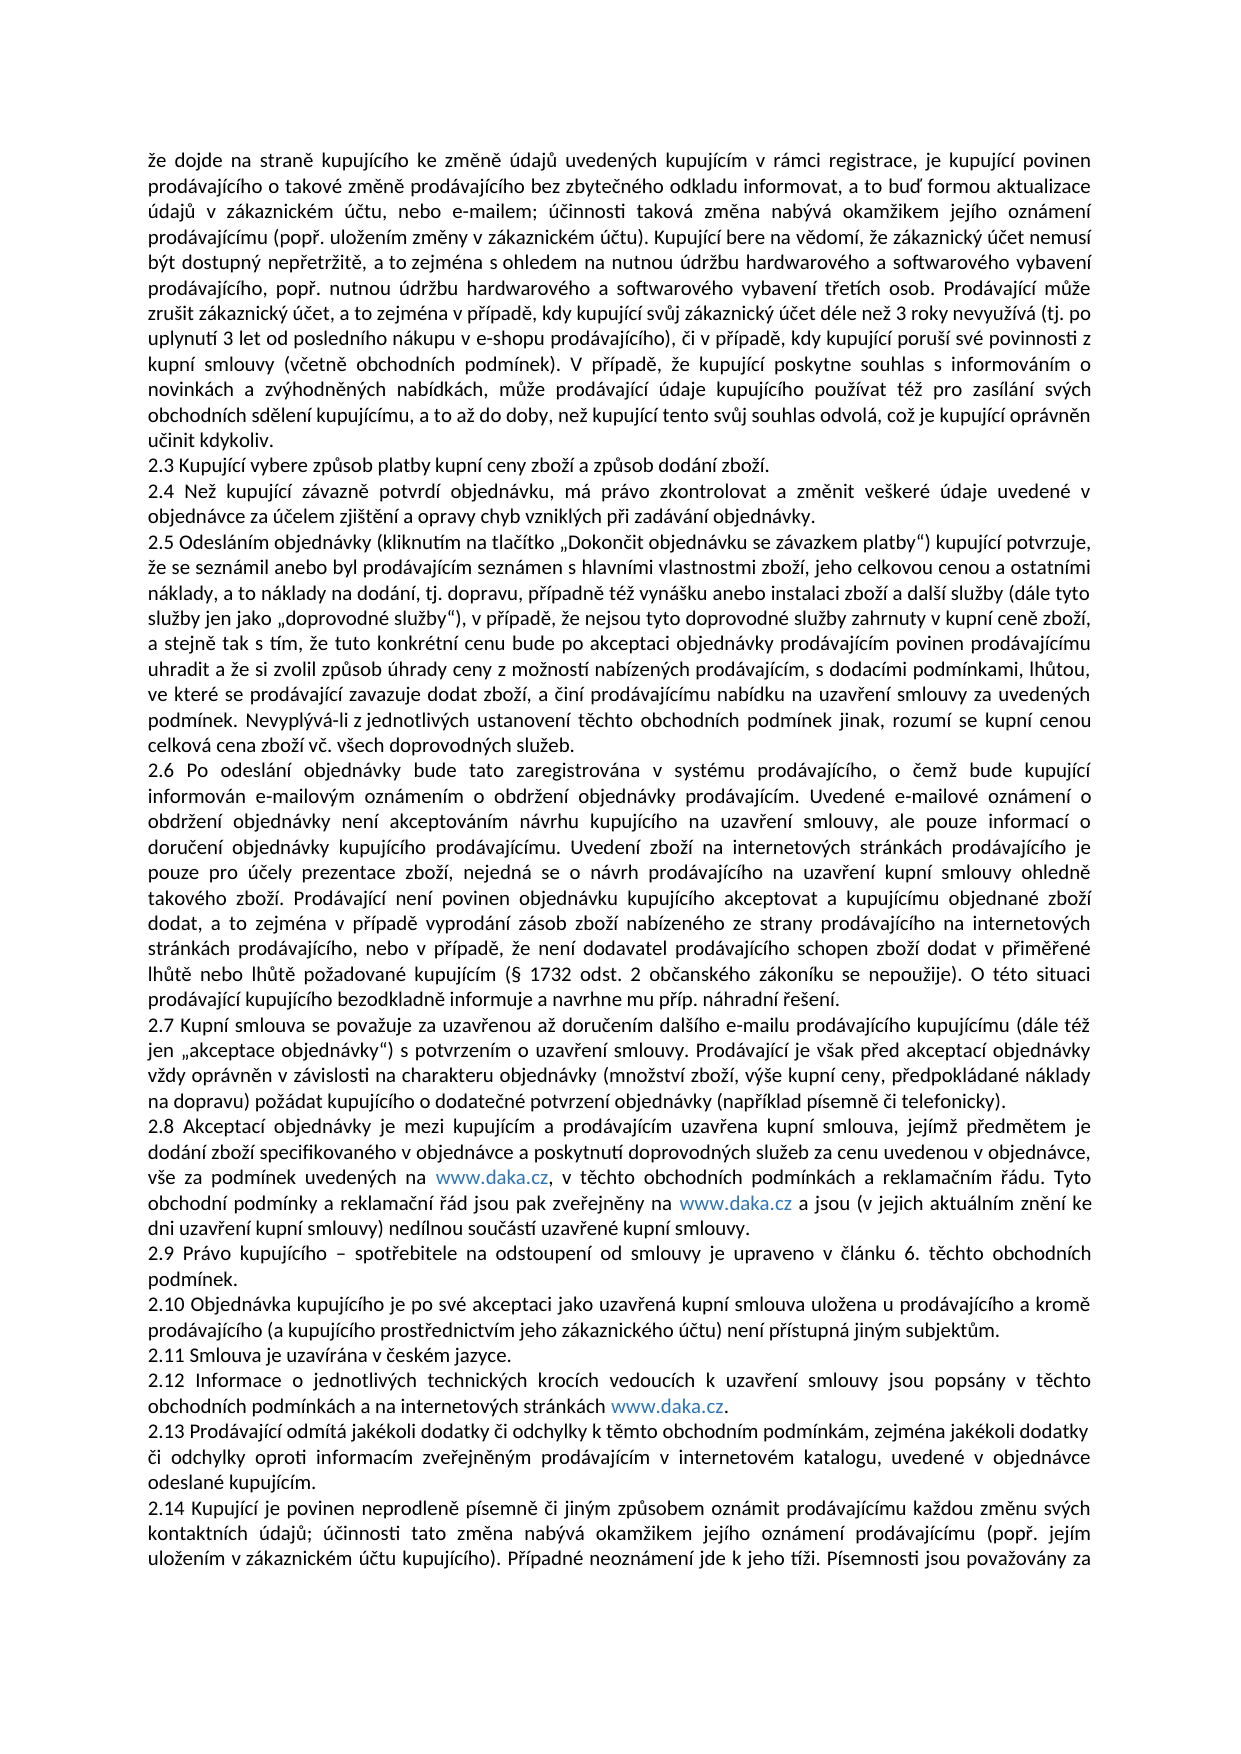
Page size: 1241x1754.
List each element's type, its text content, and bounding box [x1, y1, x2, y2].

text 2.8 Akceptací objednávky je mezi kupujícím a prodávajícím uzavřena kupní smlouva, jejímž předmětem je dodání zboží specifikovaného v objednávce a poskytnutí doprovodných služeb za cenu uvedenou v objednávce, vše za podmínek uvedených na www.daka.cz, v těchto obchodních podmínkách a reklamačním řádu. Tyto obchodní podmínky a reklamační řád jsou pak zveřejněny na www.daka.cz a jsou (v jejich aktuálním znění ke dni uzavření kupní smlouvy) nedílnou součástí uzavřené kupní smlouvy. [148, 1113, 1093, 1241]
text 2.9 Právo kupujícího – spotřebitele na odstoupení od smlouvy je upraveno v článku 6. těchto obchodních podmínek. [148, 1241, 1093, 1291]
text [148, 148, 1093, 453]
text 2.5 Odesláním objednávky (kliknutím na tlačítko „Dokončit objednávku se závazkem platby“) kupující potvrzuje, že se seznámil anebo byl prodávajícím seznámen s hlavními vlastnostmi zboží, jeho celkovou cenou a ostatními náklady, a to náklady na dodání, tj. dopravu, případně též vynášku anebo instalaci zboží a další služby (dále tyto služby jen jako „doprovodné služby“), v případě, že nejsou tyto doprovodné služby zahrnuty v kupní ceně zboží, a stejně tak s tím, že tuto konkrétní cenu bude po akceptaci objednávky prodávajícím povinen prodávajícímu uhradit a že si zvolil způsob úhrady ceny z možností nabízených prodávajícím, s dodacími podmínkami, lhůtou, ve které se prodávající zavazuje dodat zboží, a činí prodávajícímu nabídku na uzavření smlouvy za uvedených podmínek. Nevyplývá-li z jednotlivých ustanovení těchto obchodních podmínek jinak, rozumí se kupní cenou celková cena zboží vč. všech doprovodných služeb. [148, 529, 1093, 758]
text 2.13 Prodávající odmítá jakékoli dodatky či odchylky k těmto obchodním podmínkám, zejména jakékoli dodatky [148, 1418, 1093, 1444]
text 2.12 Informace o jednotlivých technických krocích vedoucích k uzavření smlouvy jsou popsány v těchto obchodních podmínkách a na internetových stránkách www.daka.cz. [148, 1368, 1093, 1418]
text 2.11 Smlouva je uzavírána v českém jazyce. [148, 1342, 1093, 1368]
text 2.7 Kupní smlouva se považuje za uzavřenou až doručením dalšího e-mailu prodávajícího kupujícímu (dále též jen „akceptace objednávky“) s potvrzením o uzavření smlouvy. Prodávající je však před akceptací objednávky vždy oprávněn v závislosti na charakteru objednávky (množství zboží, výše kupní ceny, předpokládané náklady na dopravu) požádat kupujícího o dodatečné potvrzení objednávky (například písemně či telefonicky). [148, 1012, 1093, 1113]
text 2.6 Po odeslání objednávky bude tato zaregistrována v systému prodávajícího, o čemž bude kupující informován e-mailovým oznámením o obdržení objednávky prodávajícím. Uvedené e-mailové oznámení o obdržení objednávky není akceptováním návrhu kupujícího na uzavření smlouvy, ale pouze informací o doručení objednávky kupujícího prodávajícímu. Uvedení zboží na internetových stránkách prodávajícího je pouze pro účely prezentace zboží, nejedná se o návrh prodávajícího na uzavření kupní smlouvy ohledně takového zboží. Prodávající není povinen objednávku kupujícího akceptovat a kupujícímu objednané zboží dodat, a to zejména v případě vyprodání zásob zboží nabízeného ze strany prodávajícího na internetových stránkách prodávajícího, nebo v případě, že není dodavatel prodávajícího schopen zboží dodat v přiměřené lhůtě nebo lhůtě požadované kupujícím (§ 1732 odst. 2 občanského zákoníku se nepoužije). O této situaci prodávající kupujícího bezodkladně informuje a navrhne mu příp. náhradní řešení. [148, 758, 1093, 1012]
text či odchylky oproti informacím zveřejněným prodávajícím v internetovém katalogu, uvedené v objednávce odeslané kupujícím. [148, 1444, 1093, 1495]
text 2.10 Objednávka kupujícího je po své akceptaci jako uzavřená kupní smlouva uložena u prodávajícího a kromě prodávajícího (a kupujícího prostřednictvím jeho zákaznického účtu) není přístupná jiným subjektům. [148, 1291, 1093, 1342]
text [148, 1495, 1093, 1571]
text 2.3 Kupující vybere způsob platby kupní ceny zboží a způsob dodání zboží. [148, 453, 1093, 478]
text 2.4 Než kupující závazně potvrdí objednávku, má právo zkontrolovat a změnit veškeré údaje uvedené v objednávce za účelem zjištění a opravy chyb vzniklých při zadávání objednávky. [148, 478, 1093, 529]
